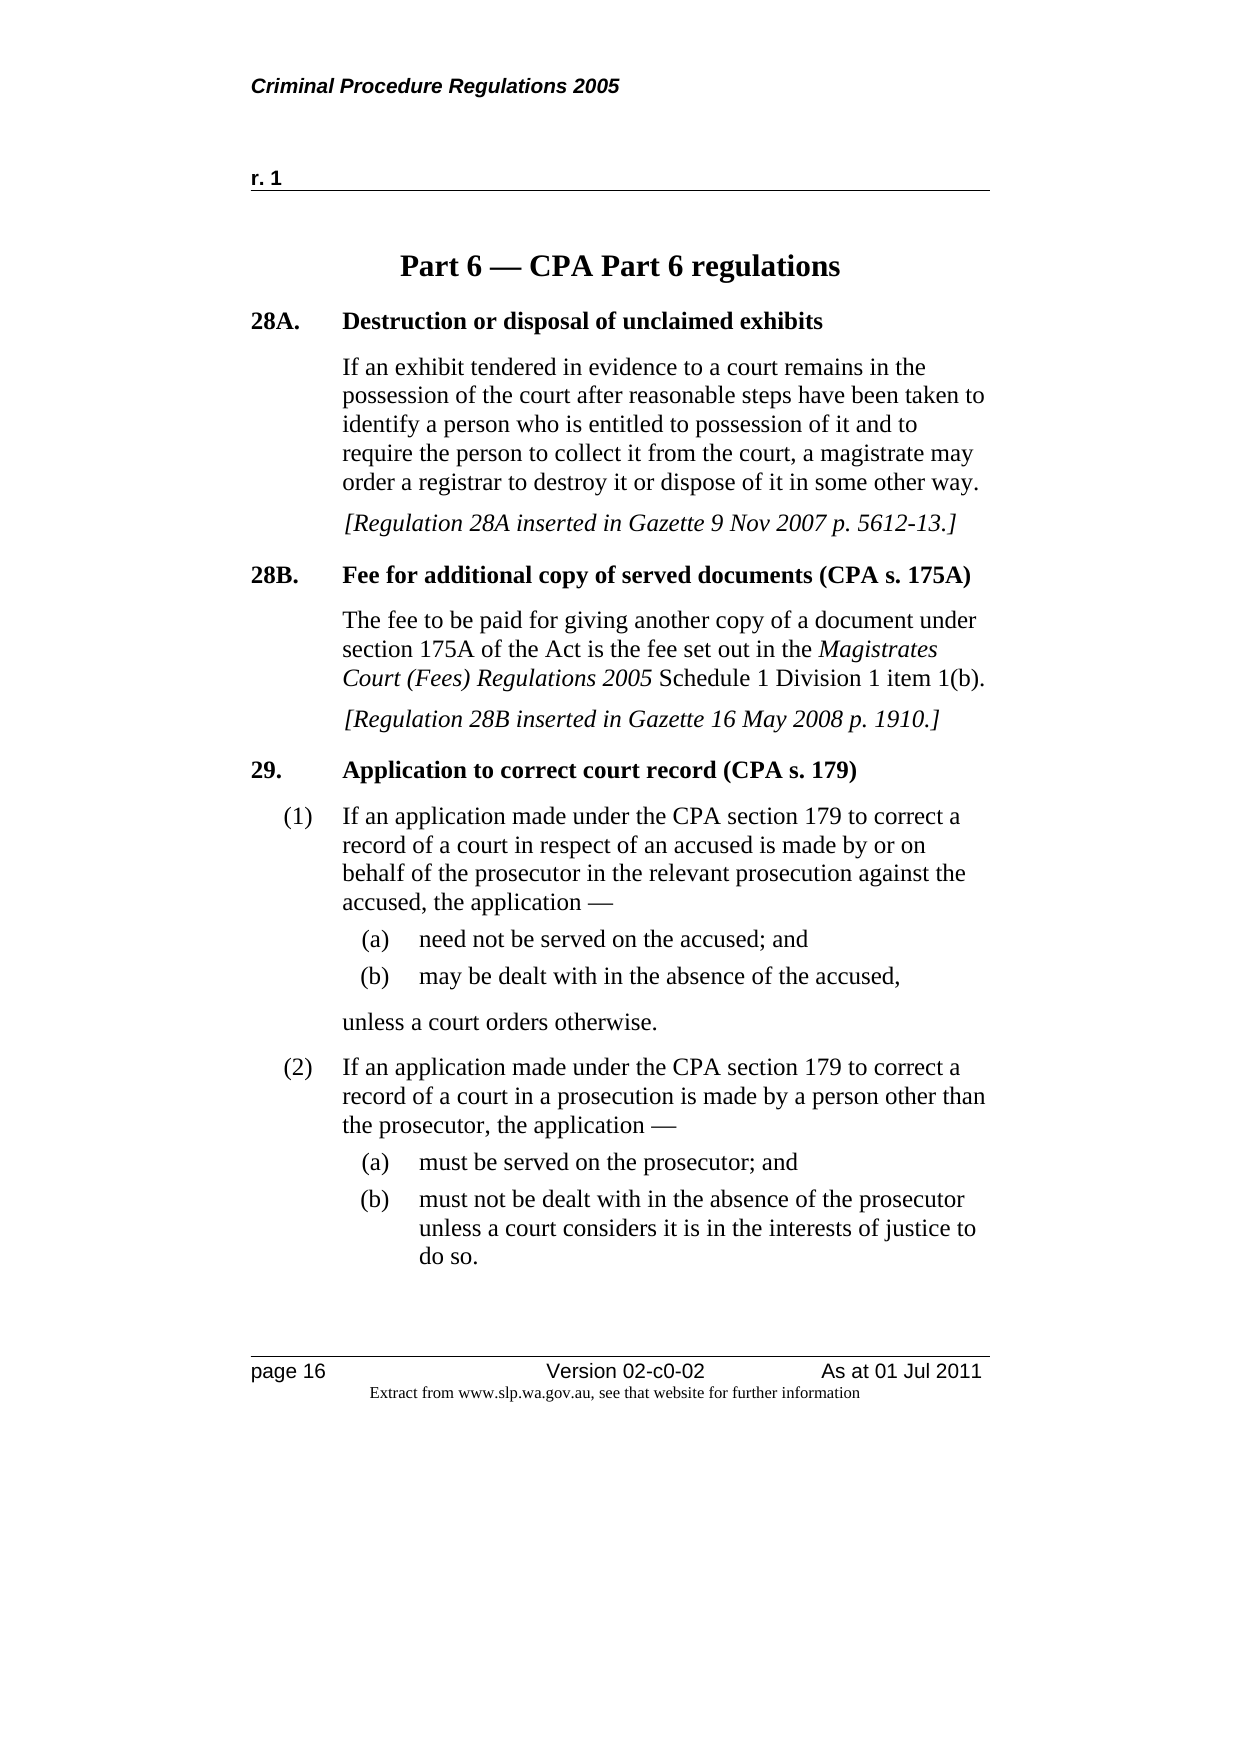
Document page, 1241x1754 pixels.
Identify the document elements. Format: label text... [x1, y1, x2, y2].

text (b) may be dealt with in the absence of the accused, [251, 961, 990, 990]
text (b) must not be dealt with in the absence of the prosecutor unless a court considers it is in the interests of justice to do so. [251, 1184, 990, 1270]
text (a) need not be served on the accused; and [251, 924, 990, 953]
text (1) If an application made under the CPA section 179 to correct a record of a court in respect of an accused is made by or on behalf of the prosecutor in the relevant prosecution against the accused, the application — [251, 801, 990, 916]
subtitle Part 6 — CPA Part 6 regulations [251, 247, 990, 283]
subtitle 28B. Fee for additional copy of served documents (CPA s. 175A) [251, 560, 990, 588]
text (a) must be served on the prosecutor; and [251, 1147, 990, 1176]
text The fee to be paid for giving another copy of a document under section 175A of the Act is the fee set out in the (Fees) Regulations 2005 Schedule 1 Division 1 item 1(b). [251, 605, 990, 691]
text unless a court orders otherwise. [251, 1007, 990, 1036]
text [Regulation 28B inserted in Gazette 16 May 2008 p. 1910.] [251, 704, 990, 733]
subtitle 28A. Destruction or disposal of unclaimed exhibits [251, 306, 990, 335]
text If an exhibit tendered in evidence to a court remains in the possession of the court after reasonable steps have been taken to identify a person who is entitled to possession of it and to require the person to collect it from the court, a magistrate may order a registrar to destroy it or dispose of it in some other way. [251, 352, 990, 496]
text [Regulation 28A inserted in Gazette 9 Nov 2007 p. 5612-13.] [251, 508, 990, 537]
subtitle 29. Application to correct court record (CPA s. 179) [251, 756, 990, 784]
text (2) If an application made under the CPA section 179 to correct a record of a court in a prosecution is made by a person other than the prosecutor, the application — [251, 1052, 990, 1138]
